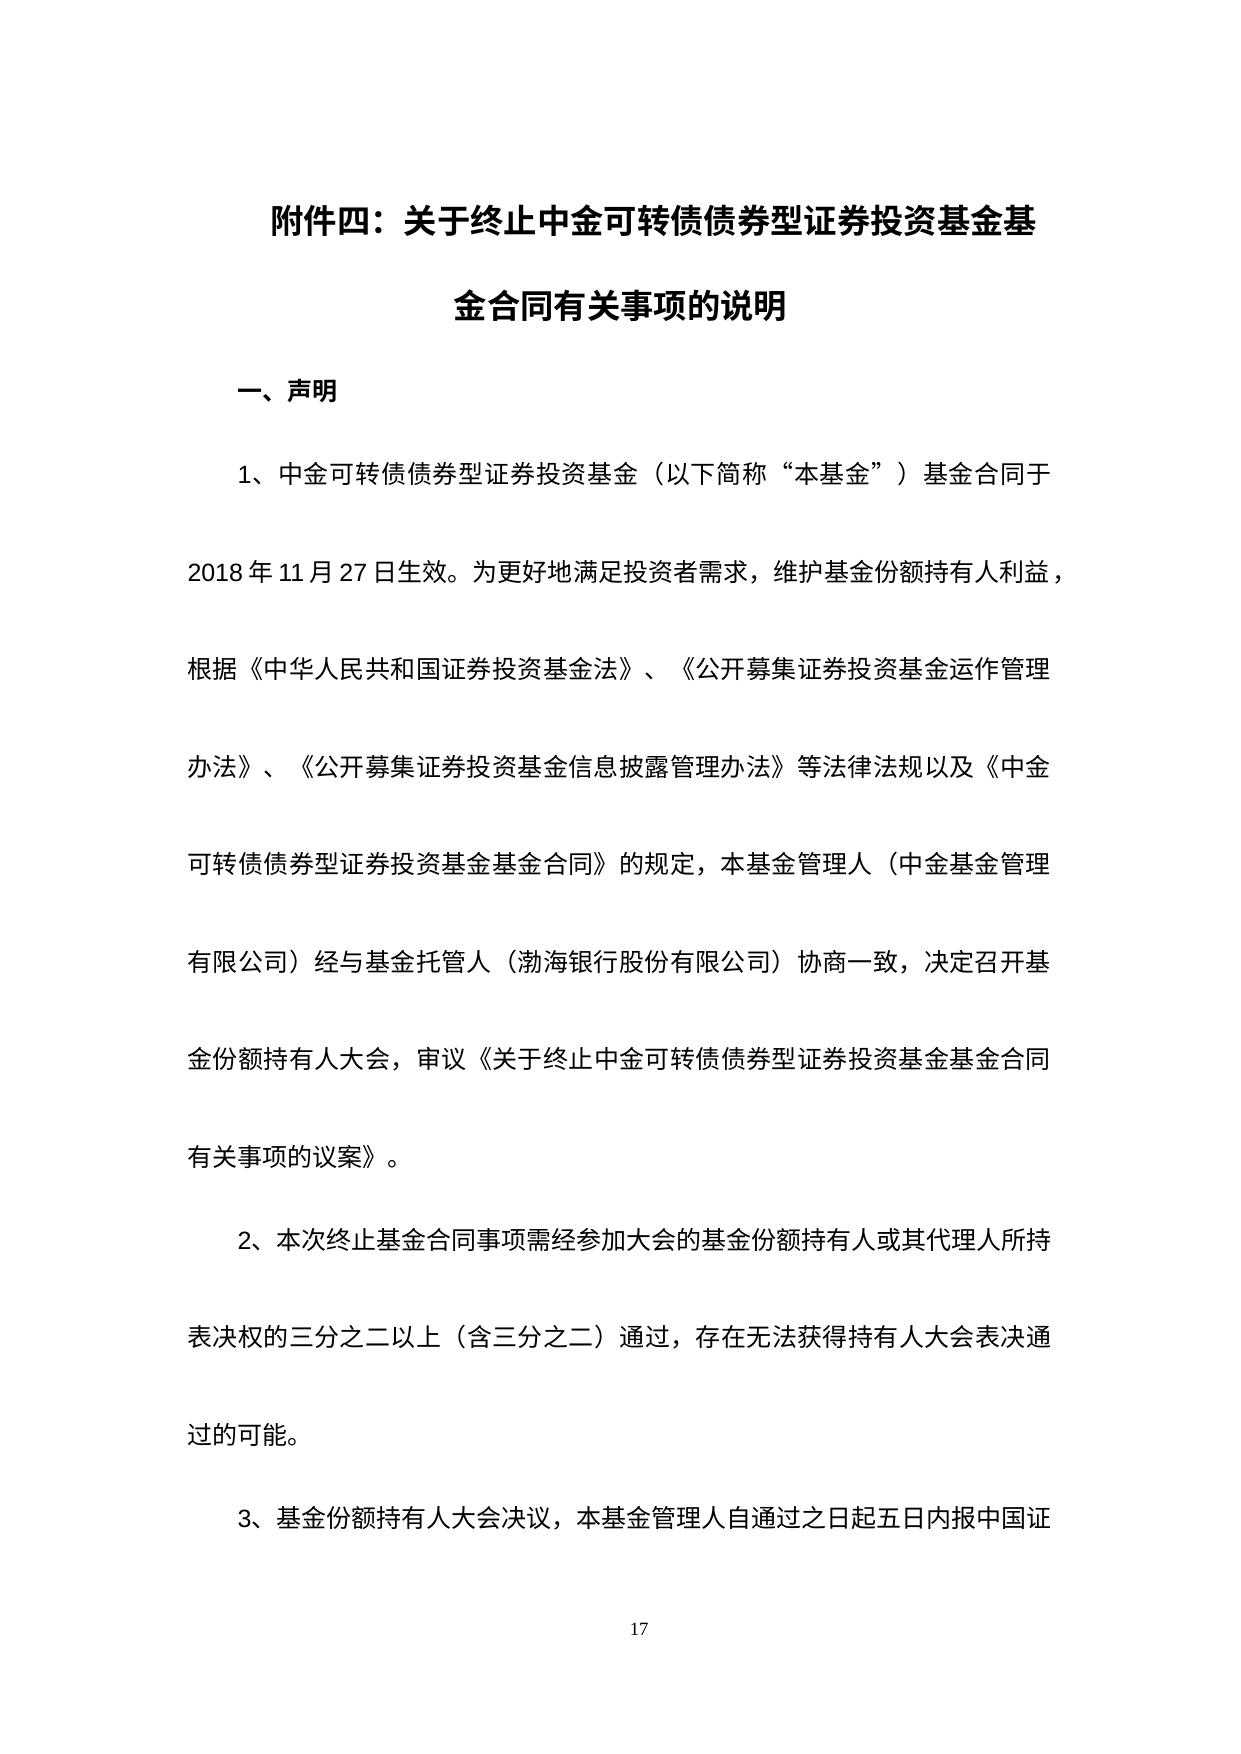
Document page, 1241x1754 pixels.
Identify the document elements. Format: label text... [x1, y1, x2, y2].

text 1、中金可转债债券型证券投资基金（以下简称“本基金”）基金合同于2018年11月27日生效。为更好地满足投资者需求，维护基金份额持有人利益，根据《中华人民共和国证券投资基金法》、《公开募集证券投资基金运作管理办法》、《公开募集证券投资基金信息披露管理办法》等法律法规以及《中金可转债债券型证券投资基金基金合同》的规定，本基金管理人（中金基金管理有限公司）经与基金托管人（渤海银行股份有限公司）协商一致，决定召开基金份额持有人大会，审议《关于终止中金可转债债券型证券投资基金基金合同有关事项的议案》。 [187, 440, 1053, 1188]
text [187, 1484, 1053, 1549]
text 一、声明 [187, 357, 1053, 422]
text 2、本次终止基金合同事项需经参加大会的基金份额持有人或其代理人所持表决权的三分之二以上（含三分之二）通过，存在无法获得持有人大会表决通过的可能。 [187, 1206, 1053, 1466]
subtitle 附件四：关于终止中金可转债债券型证券投资基金基金合同有关事项的说明 [187, 187, 1053, 336]
